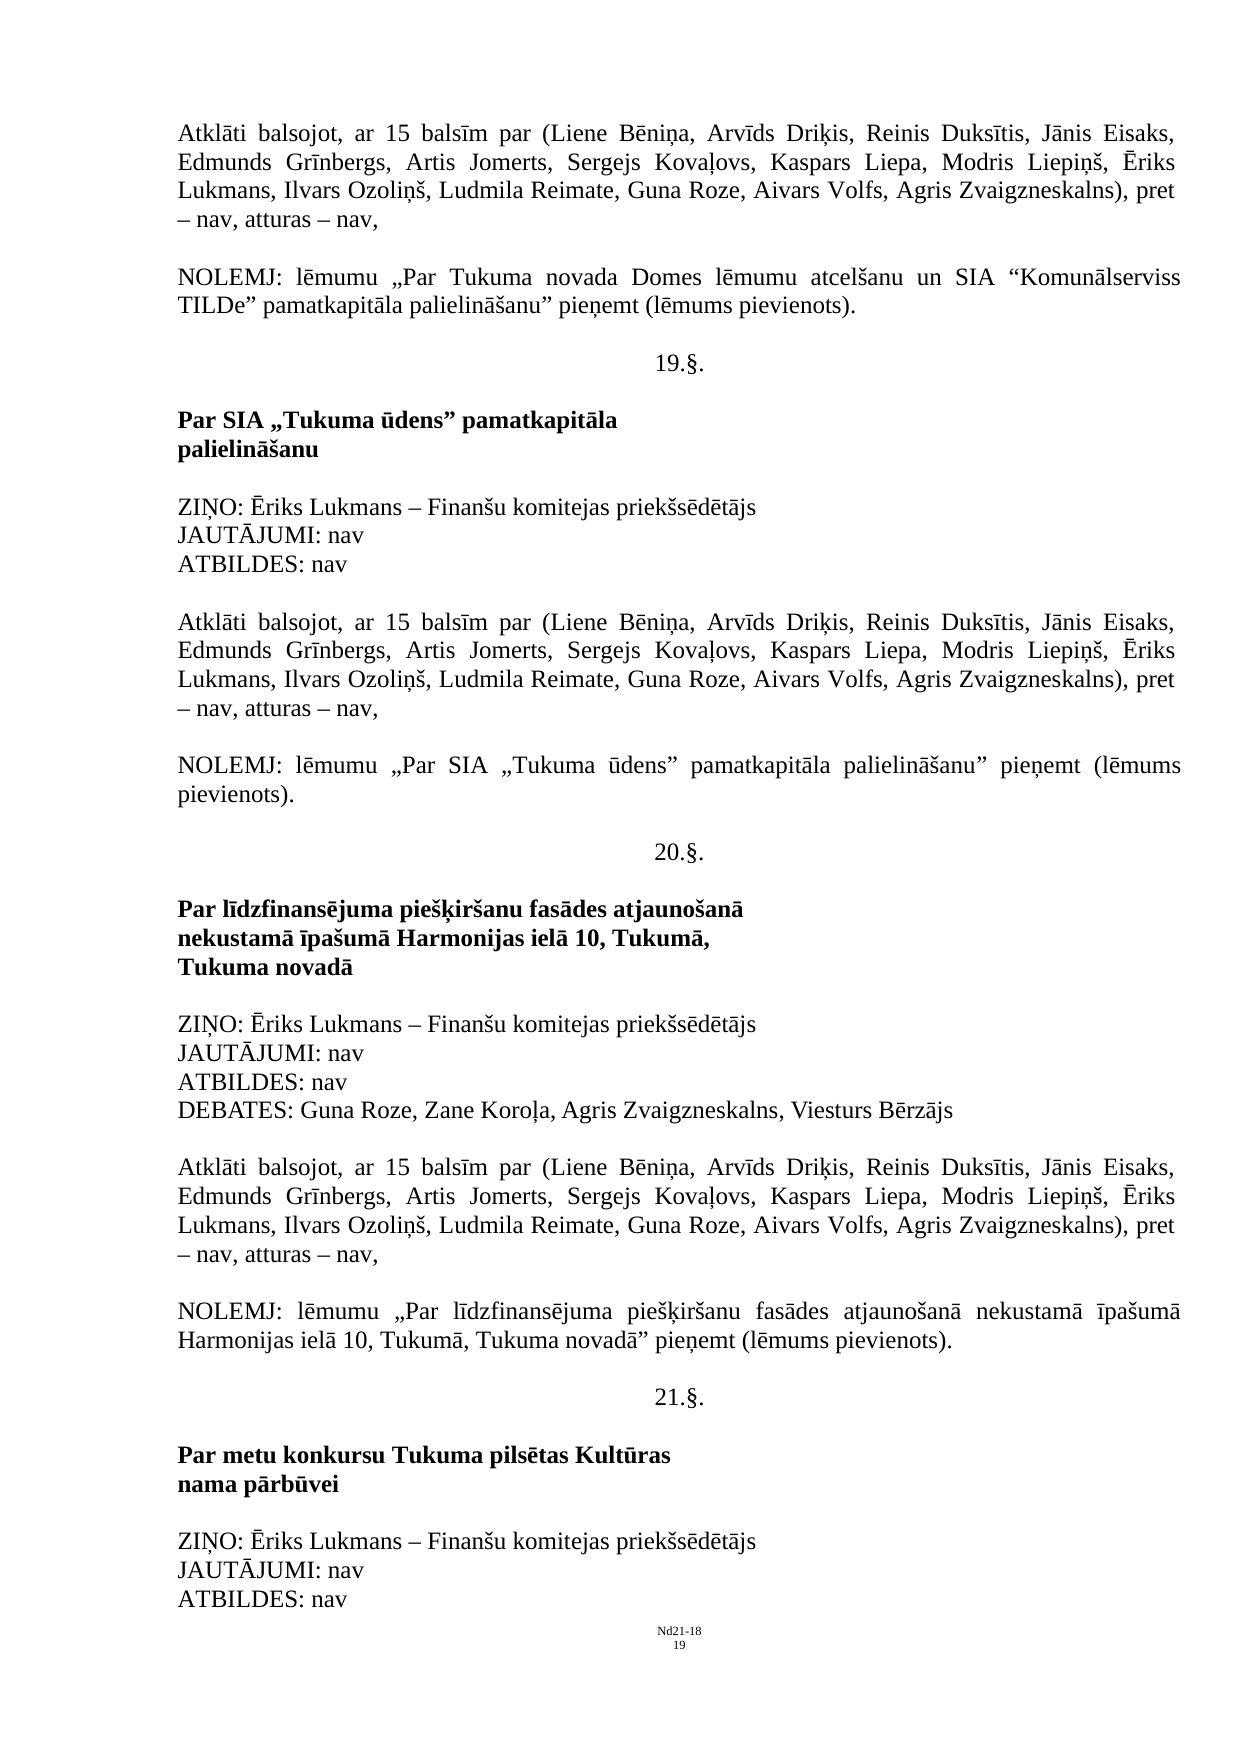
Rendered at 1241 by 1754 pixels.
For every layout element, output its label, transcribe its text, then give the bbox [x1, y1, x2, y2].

text Tukuma novadā [177, 952, 1181, 981]
text ZIŅO: Ēriks Lukmans – Finanšu komitejas priekšsēdētājs [177, 492, 1181, 521]
text palielināšanu [177, 434, 1181, 463]
text ZIŅO: Ēriks Lukmans – Finanšu komitejas priekšsēdētājs [177, 1009, 1181, 1038]
text NOLEMJ: lēmumu „Par Tukuma novada Domes lēmumu atcelšanu un SIA “Komunālserviss TILDe” pamatkapitāla palielināšanu” pieņemt (lēmums pievienots). [177, 262, 1181, 319]
text 21.§. [177, 1382, 1181, 1411]
text nekustamā īpašumā Harmonijas ielā 10, Tukumā, [177, 923, 1181, 952]
text JAUTĀJUMI: nav [177, 521, 1181, 549]
text ZIŅO: Ēriks Lukmans – Finanšu komitejas priekšsēdētājs [177, 1526, 1181, 1555]
text Par metu konkursu Tukuma pilsētas Kultūras [177, 1440, 1181, 1469]
text NOLEMJ: lēmumu „Par līdzfinansējuma piešķiršanu fasādes atjaunošanā nekustamā īpašumā Harmonijas ielā 10, Tukumā, Tukuma novadā” pieņemt (lēmums pievienots). [177, 1296, 1181, 1354]
text nama pārbūvei [177, 1469, 1181, 1497]
text JAUTĀJUMI: nav [177, 1555, 1181, 1584]
text 20.§. [177, 837, 1181, 866]
text NOLEMJ: lēmumu „Par SIA „Tukuma ūdens” pamatkapitāla palielināšanu” pieņemt (lēmums pievienots). [177, 751, 1181, 808]
text 19.§. [177, 348, 1181, 377]
text ATBILDES: nav [177, 1067, 1181, 1096]
text JAUTĀJUMI: nav [177, 1038, 1181, 1067]
text Par līdzfinansējuma piešķiršanu fasādes atjaunošanā [177, 894, 1181, 923]
text Par SIA „Tukuma ūdens” pamatkapitāla [177, 406, 1181, 434]
text ATBILDES: nav [177, 1584, 1181, 1612]
text DEBATES: Guna Roze, Zane Koroļa, Agris Zvaigzneskalns, Viesturs Bērzājs [177, 1096, 1181, 1124]
text ATBILDES: nav [177, 549, 1181, 578]
